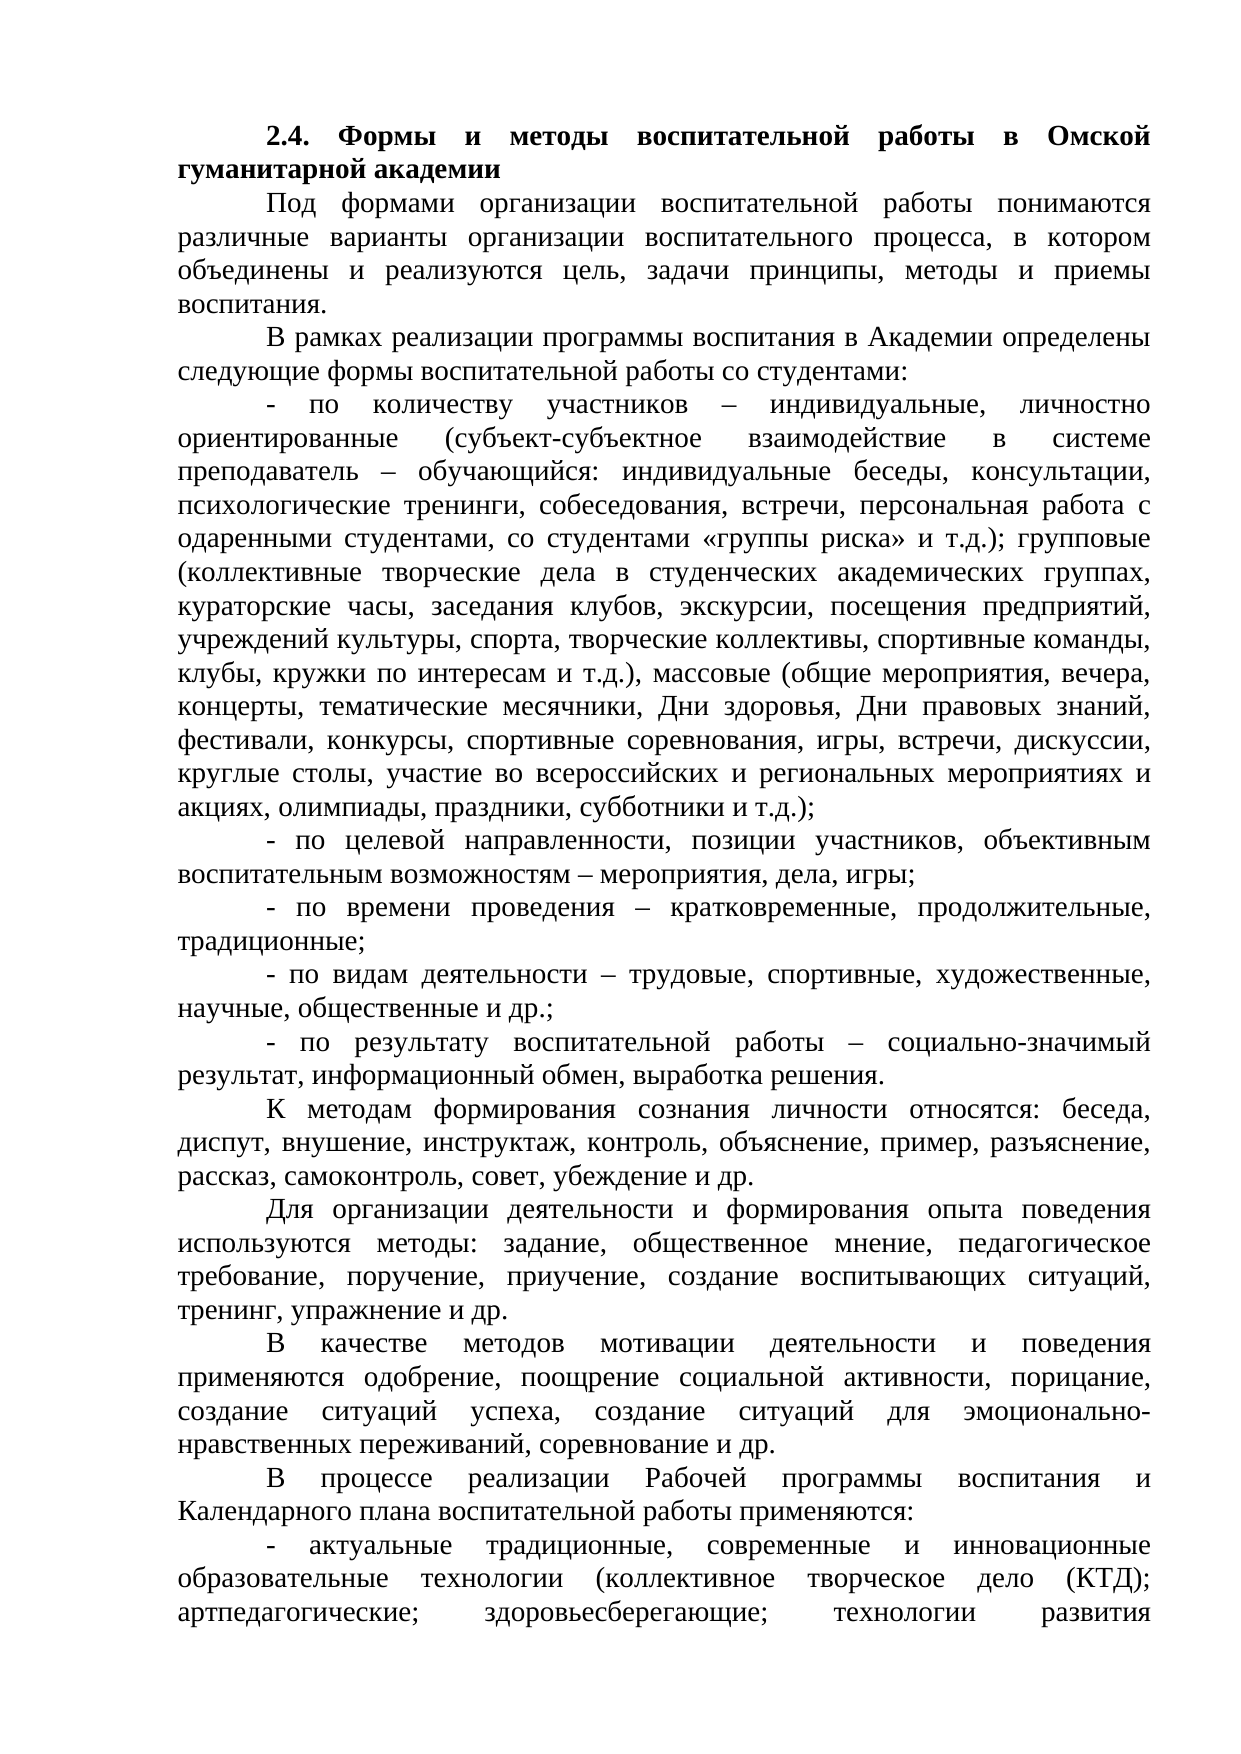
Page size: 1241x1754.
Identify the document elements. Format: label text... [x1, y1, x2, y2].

text В процессе реализации Рабочей программы воспитания и Календарного плана воспитательной работы применяются: [177, 1460, 1152, 1527]
text - по времени проведения – кратковременные, продолжительные, традиционные; [177, 889, 1152, 957]
text - по результату воспитательной работы – социально-значимый результат, информационный обмен, выработка решения. [177, 1024, 1152, 1091]
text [177, 1527, 1152, 1627]
text - по количеству участников – индивидуальные, личностно ориентированные (субъект-субъектное взаимодействие в системе преподаватель – обучающийся: индивидуальные беседы, консультации, психологические тренинги, собеседования, встречи, персональная работа с одаренными студентами, со студентами «группы риска» и т.д.); групповые (коллективные творческие дела в студенческих академических группах, кураторские часы, заседания клубов, экскурсии, посещения предприятий, учреждений культуры, спорта, творческие коллективы, спортивные команды, клубы, кружки по интересам и т.д.), массовые (общие мероприятия, вечера, концерты, тематические месячники, Дни здоровья, Дни правовых знаний, фестивали, конкурсы, спортивные соревнования, игры, встречи, дискуссии, круглые столы, участие во всероссийских и региональных мероприятиях и акциях, олимпиады, праздники, субботники и т.д.); [177, 386, 1152, 822]
text К методам формирования сознания личности относятся: беседа, диспут, внушение, инструктаж, контроль, объяснение, пример, разъяснение, рассказ, самоконтроль, совет, убеждение и др. [177, 1091, 1152, 1191]
text 2.4. Формы и методы воспитательной работы в Омской гуманитарной академии [177, 118, 1152, 185]
text - по целевой направленности, позиции участников, объективным воспитательным возможностям – мероприятия, дела, игры; [177, 822, 1152, 889]
text В качестве методов мотивации деятельности и поведения применяются одобрение, поощрение социальной активности, порицание, создание ситуаций успеха, создание ситуаций для эмоционально-нравственных переживаний, соревнование и др. [177, 1326, 1152, 1460]
text В рамках реализации программы воспитания в Академии определены следующие формы воспитательной работы со студентами: [177, 319, 1152, 386]
text Для организации деятельности и формирования опыта поведения используются методы: задание, общественное мнение, педагогическое требование, поручение, приучение, создание воспитывающих ситуаций, тренинг, упражнение и др. [177, 1191, 1152, 1326]
text Под формами организации воспитательной работы понимаются различные варианты организации воспитательного процесса, в котором объединены и реализуются цель, задачи принципы, методы и приемы воспитания. [177, 185, 1152, 319]
text - по видам деятельности – трудовые, спортивные, художественные, научные, общественные и др.; [177, 957, 1152, 1024]
